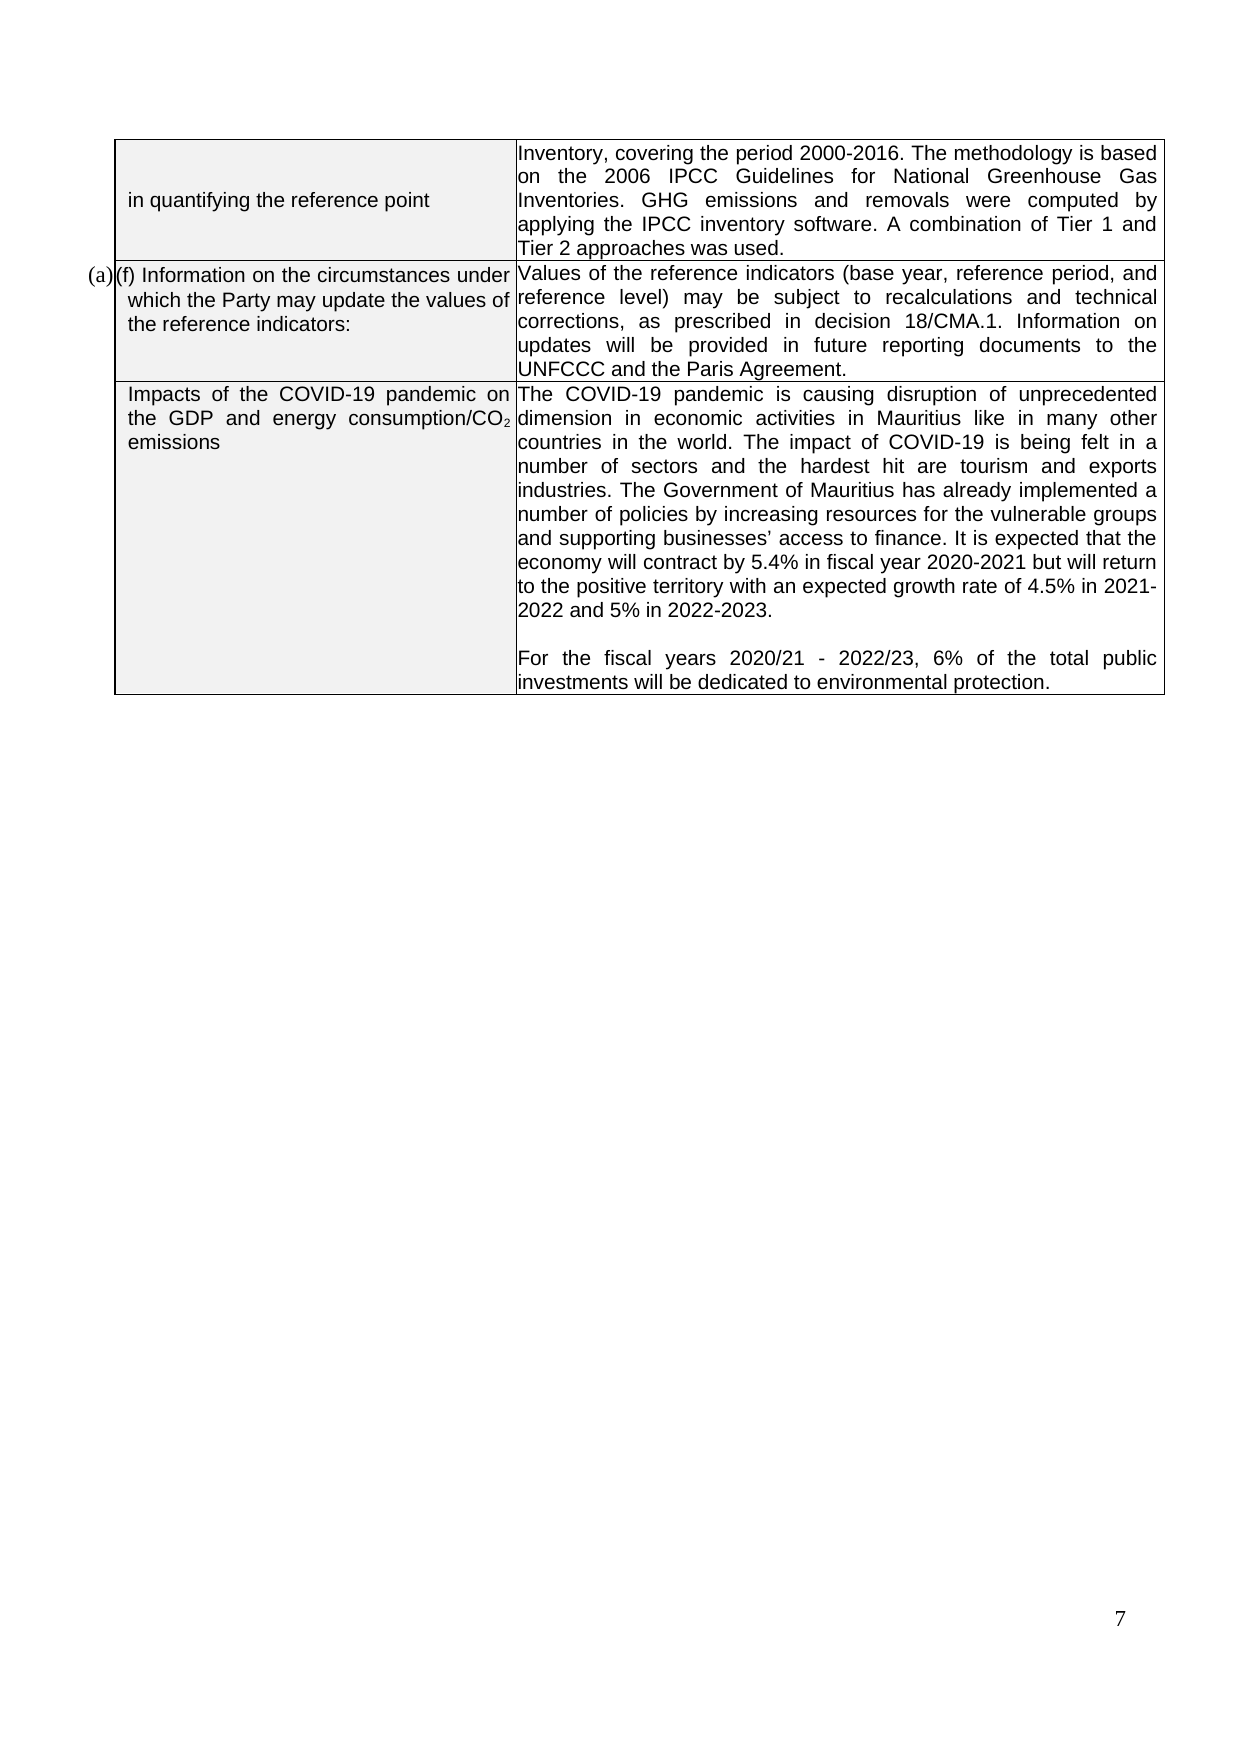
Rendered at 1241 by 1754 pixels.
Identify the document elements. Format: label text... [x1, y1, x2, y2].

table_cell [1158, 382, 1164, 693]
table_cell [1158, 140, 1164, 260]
table_cell Impacts of the COVID-19 pandemic on the GDP and energy consumption/CO2 emissions [116, 382, 516, 693]
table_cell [116, 140, 516, 260]
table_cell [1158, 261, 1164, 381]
table_cell (f) Information on the circumstances under which the Party may update the values of the reference indicators: [116, 261, 516, 381]
